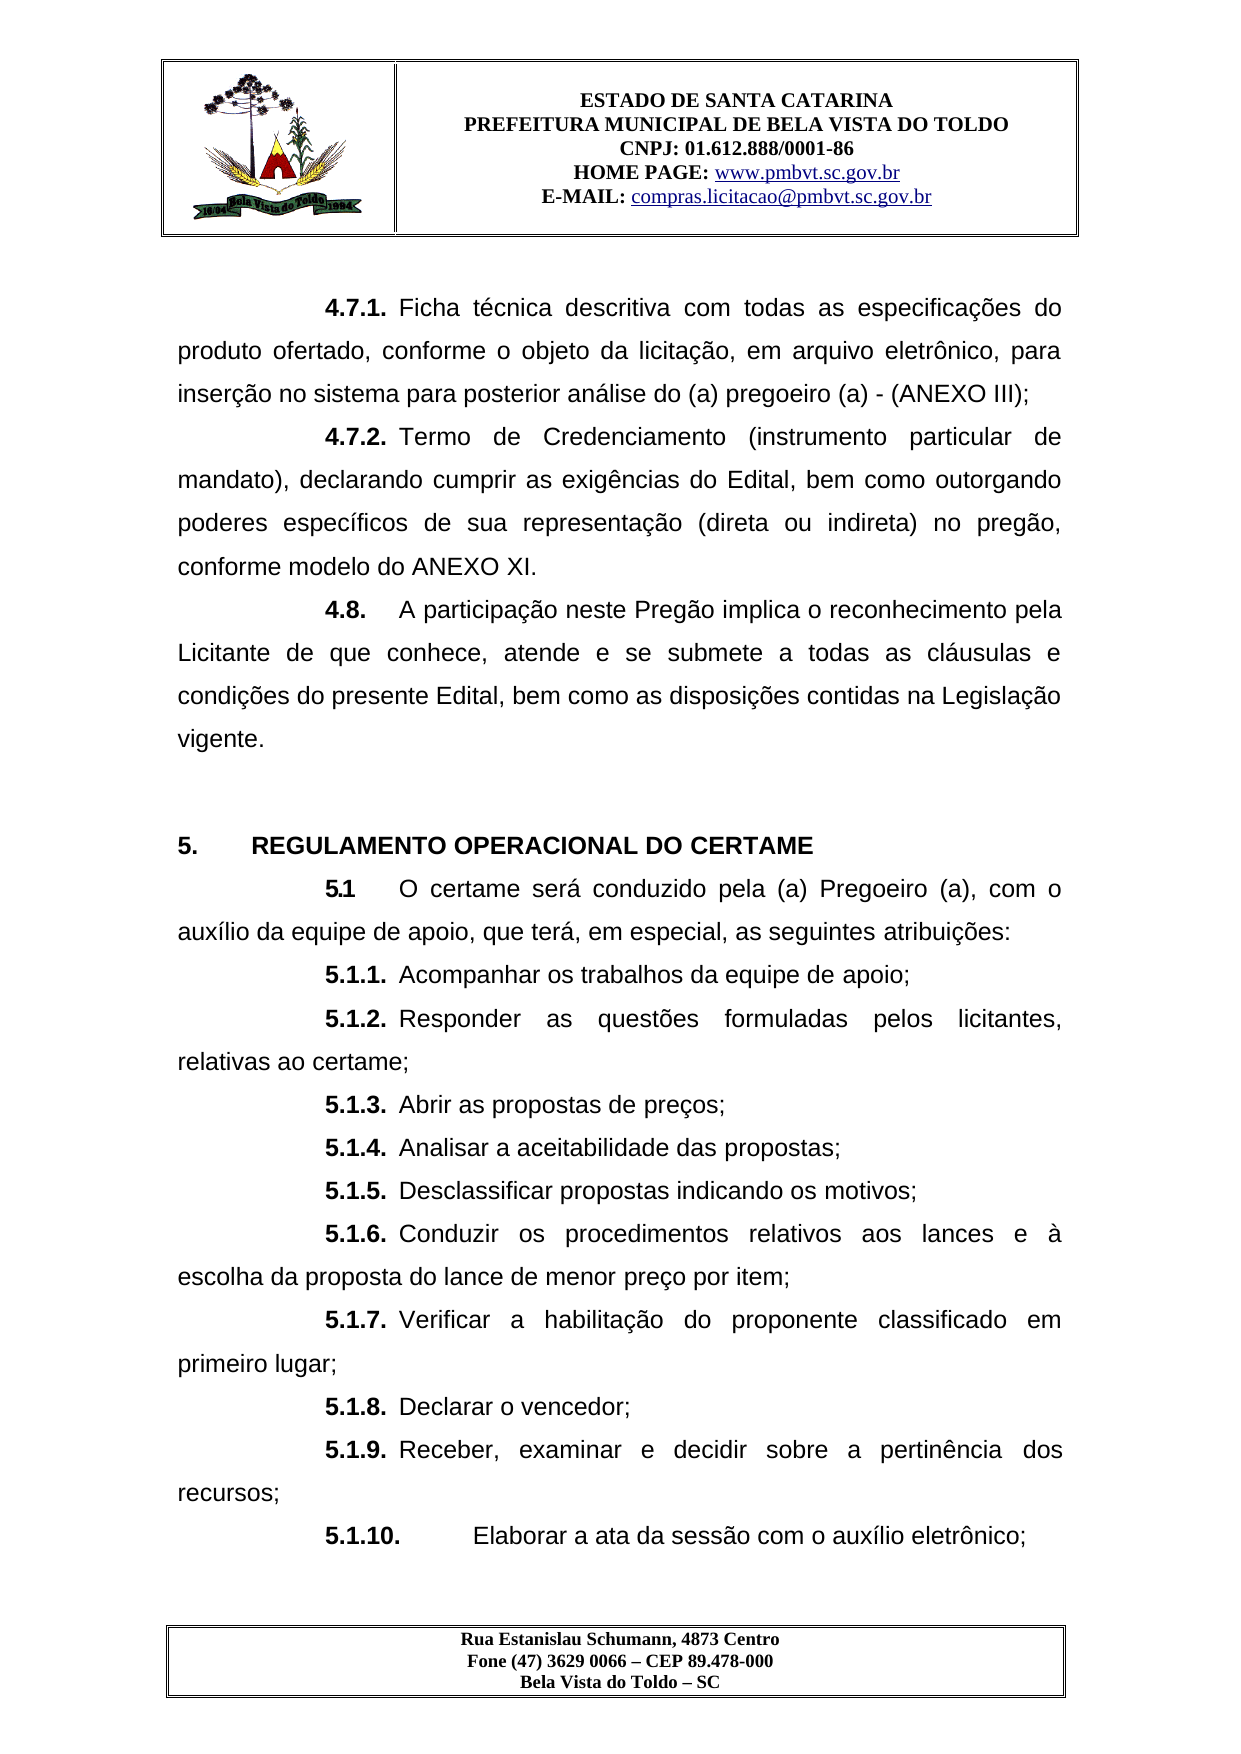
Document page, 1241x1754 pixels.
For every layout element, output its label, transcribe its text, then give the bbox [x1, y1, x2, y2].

list Abrir as propostas de preços; [177, 1090, 1063, 1118]
list Acompanhar os trabalhos da equipe de apoio; [177, 960, 1063, 989]
picture [191, 74, 364, 222]
list Conduzir os procedimentos relativos aos lances e à escolha da proposta do lance de menor preço por item; [177, 1219, 1063, 1291]
list Desclassificar propostas indicando os motivos; [177, 1176, 1063, 1205]
list O certame será conduzido pela (a) Pregoeiro (a), com o auxílio da equipe de apoio, que terá, em especial, as seguintes atribuições: [177, 874, 1063, 946]
list Receber, examinar e decidir sobre a pertinência dos recursos; [177, 1435, 1063, 1507]
list Verificar a habilitação do proponente classificado em primeiro lugar; [177, 1305, 1063, 1377]
list Ficha técnica descritiva com todas as especificações do produto ofertado, conforme o objeto da licitação, em arquivo eletrônico, para inserção no sistema para posterior análise do (a) pregoeiro (a) - (ANEXO III); [177, 293, 1063, 408]
list Termo de Credenciamento (instrumento particular de mandato), declarando cumprir as exigências do Edital, bem como outorgando poderes específicos de sua representação (direta ou indireta) no pregão, conforme modelo do ANEXO XI. [177, 422, 1063, 580]
list Responder as questões formuladas pelos licitantes, relativas ao certame; [177, 1003, 1063, 1075]
list Analisar a aceitabilidade das propostas; [177, 1133, 1063, 1162]
list Declarar o vencedor; [177, 1392, 1063, 1420]
list A participação neste Pregão implica o reconhecimento pela Licitante de que conhece, atende e se submete a todas as cláusulas e condições do presente Edital, bem como as disposições contidas na Legislação vigente. [177, 594, 1063, 753]
list Elaborar a ata da sessão com o auxílio eletrônico; [177, 1521, 1063, 1550]
list REGULAMENTO OPERACIONAL DO CERTAME [177, 831, 1063, 860]
